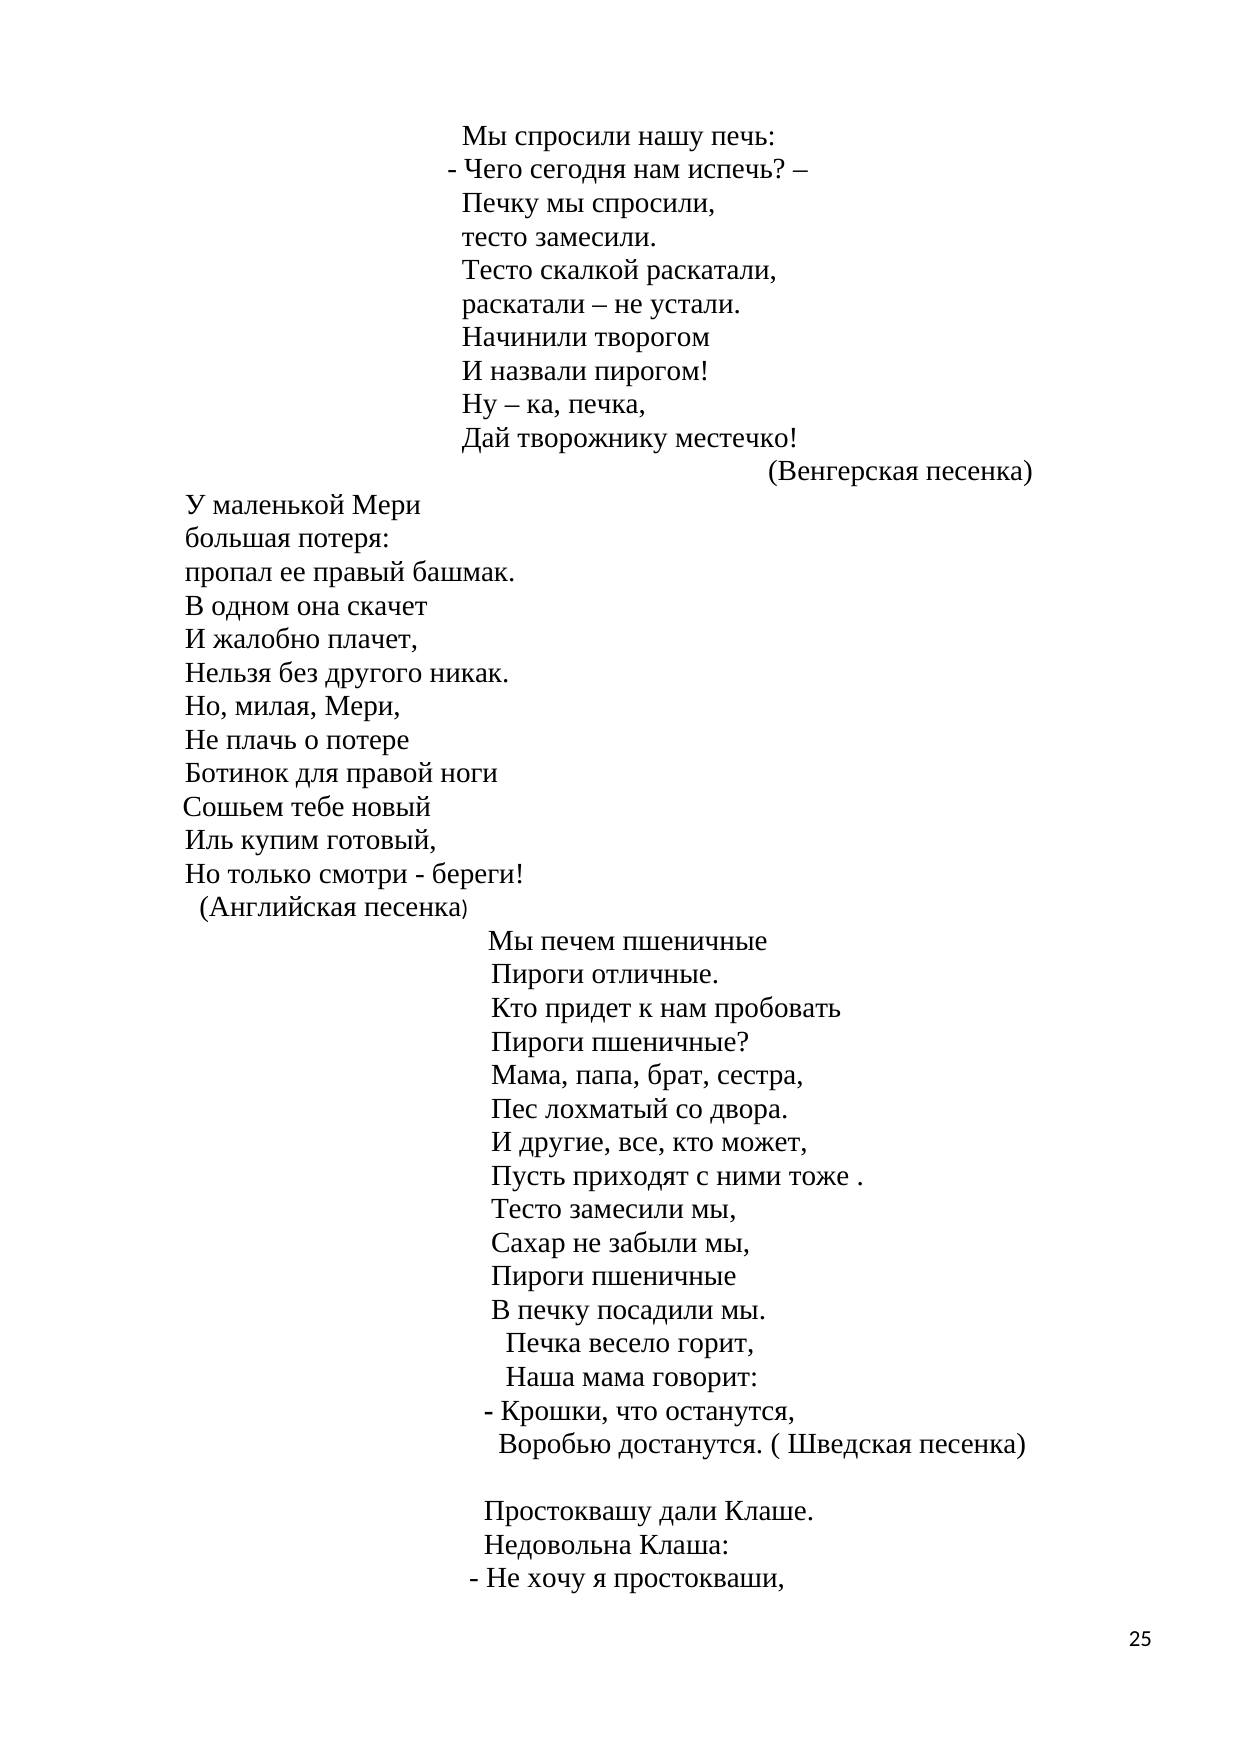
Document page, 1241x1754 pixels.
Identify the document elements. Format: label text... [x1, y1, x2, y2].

text Тесто скалкой раскатали, [177, 252, 1152, 286]
text пропал ее правый башмак. [177, 554, 1152, 588]
text В одном она скачет [177, 588, 1152, 621]
text Ботинок для правой ноги [177, 755, 1152, 789]
text (Венгерская песенка) [177, 453, 1152, 487]
text (Английская песенка) [177, 889, 1152, 923]
text Воробью достанутся. ( Шведская песенка) [177, 1426, 1152, 1460]
text Иль купим готовый, [177, 822, 1152, 856]
text Пироги пшеничные [177, 1258, 1152, 1292]
text Но, милая, Мери, [177, 688, 1152, 722]
text И жалобно плачет, [177, 621, 1152, 655]
text У маленькой Мери [177, 487, 1152, 521]
text И другие, все, кто может, [177, 1124, 1152, 1158]
text - Крошки, что останутся, [177, 1393, 1152, 1426]
text И назвали пирогом! [177, 353, 1152, 386]
text Печку мы спросили, [177, 185, 1152, 219]
text тесто замесили. [177, 219, 1152, 252]
text Но только смотри - береги! [177, 856, 1152, 889]
text Ну – ка, печка, [177, 386, 1152, 420]
text Дай творожнику местечко! [177, 420, 1152, 453]
text Тесто замесили мы, [177, 1191, 1152, 1225]
text Недовольна Клаша: [177, 1527, 1152, 1560]
text Мы спросили нашу печь: [177, 118, 1152, 152]
text раскатали – не устали. [177, 286, 1152, 319]
text Пироги отличные. [177, 957, 1152, 990]
text Мама, папа, брат, сестра, [177, 1057, 1152, 1091]
text Сошьем тебе новый [177, 789, 1152, 822]
text - Чего сегодня нам испечь? – [177, 152, 1152, 185]
text Мы печем пшеничные [177, 923, 1152, 957]
text В печку посадили мы. [177, 1292, 1152, 1326]
text Начинили творогом [177, 319, 1152, 353]
text Печка весело горит, [177, 1326, 1152, 1359]
text Наша мама говорит: [177, 1359, 1152, 1393]
text Пусть приходят с ними тоже . [177, 1158, 1152, 1191]
text Простоквашу дали Клаше. [177, 1493, 1152, 1527]
text - Не хочу я простокваши, [177, 1560, 1152, 1594]
text Нельзя без другого никак. [177, 655, 1152, 688]
text Пес лохматый со двора. [177, 1091, 1152, 1124]
text большая потеря: [177, 521, 1152, 554]
text Пироги пшеничные? [177, 1024, 1152, 1057]
text Не плачь о потере [177, 722, 1152, 755]
text Кто придет к нам пробовать [177, 990, 1152, 1024]
text Сахар не забыли мы, [177, 1225, 1152, 1258]
